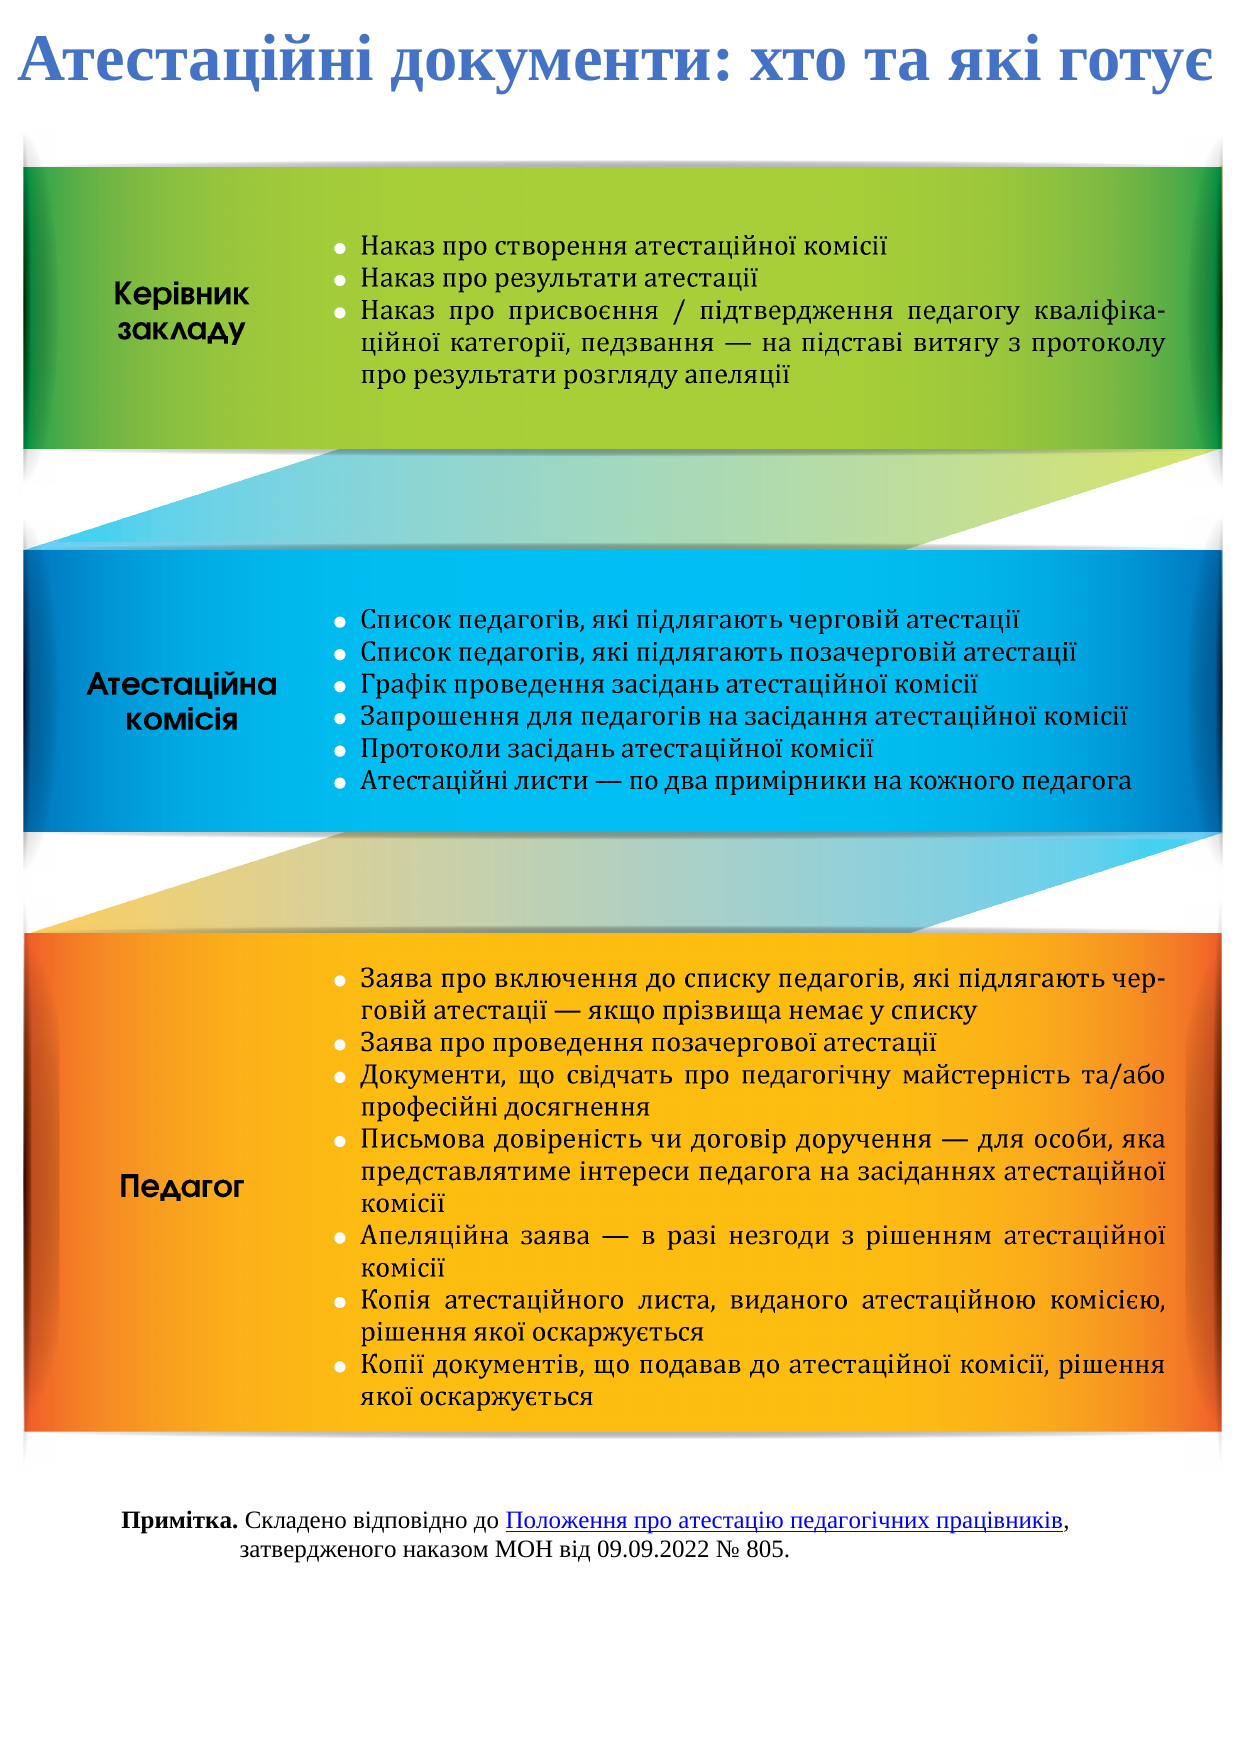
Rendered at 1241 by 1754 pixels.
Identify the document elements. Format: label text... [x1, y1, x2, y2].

picture [17, 123, 1226, 1477]
text Примітка. Складено відповідно до Положення про атестацію педагогічних працівників, затвердженого наказом МОН від 09.09.2022 № 805. [121, 1506, 1222, 1563]
subtitle Атестаційні документи: хто та які готує [18, 18, 1222, 94]
